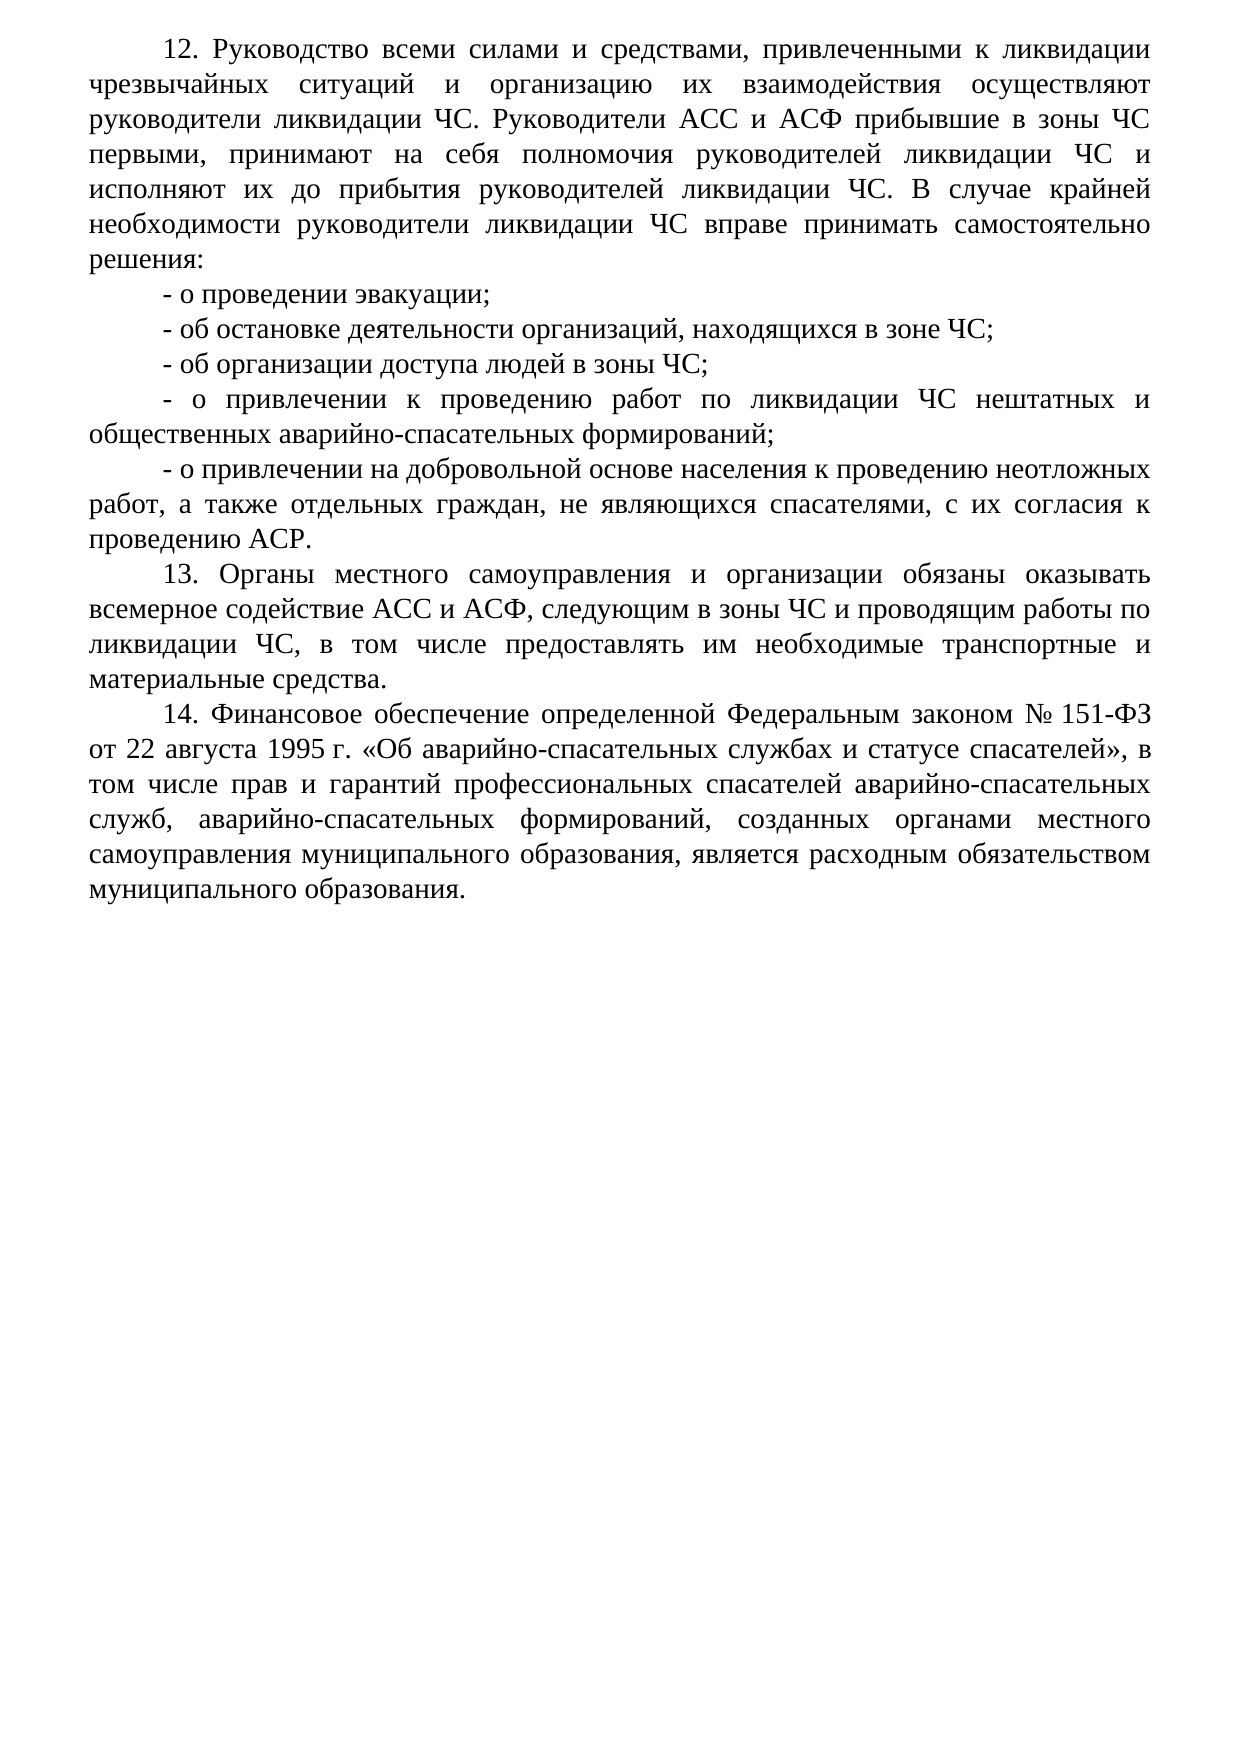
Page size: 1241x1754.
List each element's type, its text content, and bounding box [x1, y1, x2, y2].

text - об остановке деятельности организаций, находящихся в зоне ЧС; [89, 309, 1152, 344]
text 14. Финансовое обеспечение определенной Федеральным законом № 151-ФЗ от г. «Об аварийно-спасательных службах и статусе спасателей», в том числе прав и гарантий профессиональных спасателей аварийно-спасательных служб, аварийно-спасательных формирований, созданных органами местного самоуправления муниципального образования, является расходным обязательством муниципального образования. [89, 694, 1152, 904]
text - об организации доступа людей в зоны ЧС; [89, 344, 1152, 379]
text - о привлечении на добровольной основе населения к проведению неотложных работ, а также отдельных граждан, не являющихся спасателями, с их согласия к проведению АСР. [89, 449, 1152, 554]
text 13. Органы местного самоуправления и организации обязаны оказывать всемерное содействие АСС и АСФ, следующим в зоны ЧС и проводящим работы по ликвидации ЧС, в том числе предоставлять им необходимые транспортные и материальные средства. [89, 554, 1152, 694]
text - о привлечении к проведению работ по ликвидации ЧС нештатных и общественных аварийно-спасательных формирований; [89, 379, 1152, 449]
text - о проведении эвакуации; [89, 274, 1152, 309]
text 12. Руководство всеми силами и средствами, привлеченными к ликвидации чрезвычайных ситуаций и организацию их взаимодействия осуществляют руководители ликвидации ЧС. Руководители АСС и АСФ прибывшие в зоны ЧС первыми, принимают на себя полномочия руководителей ликвидации ЧС и исполняют их до прибытия руководителей ликвидации ЧС. В случае крайней необходимости руководители ликвидации ЧС вправе принимать самостоятельно решения: [89, 29, 1152, 274]
